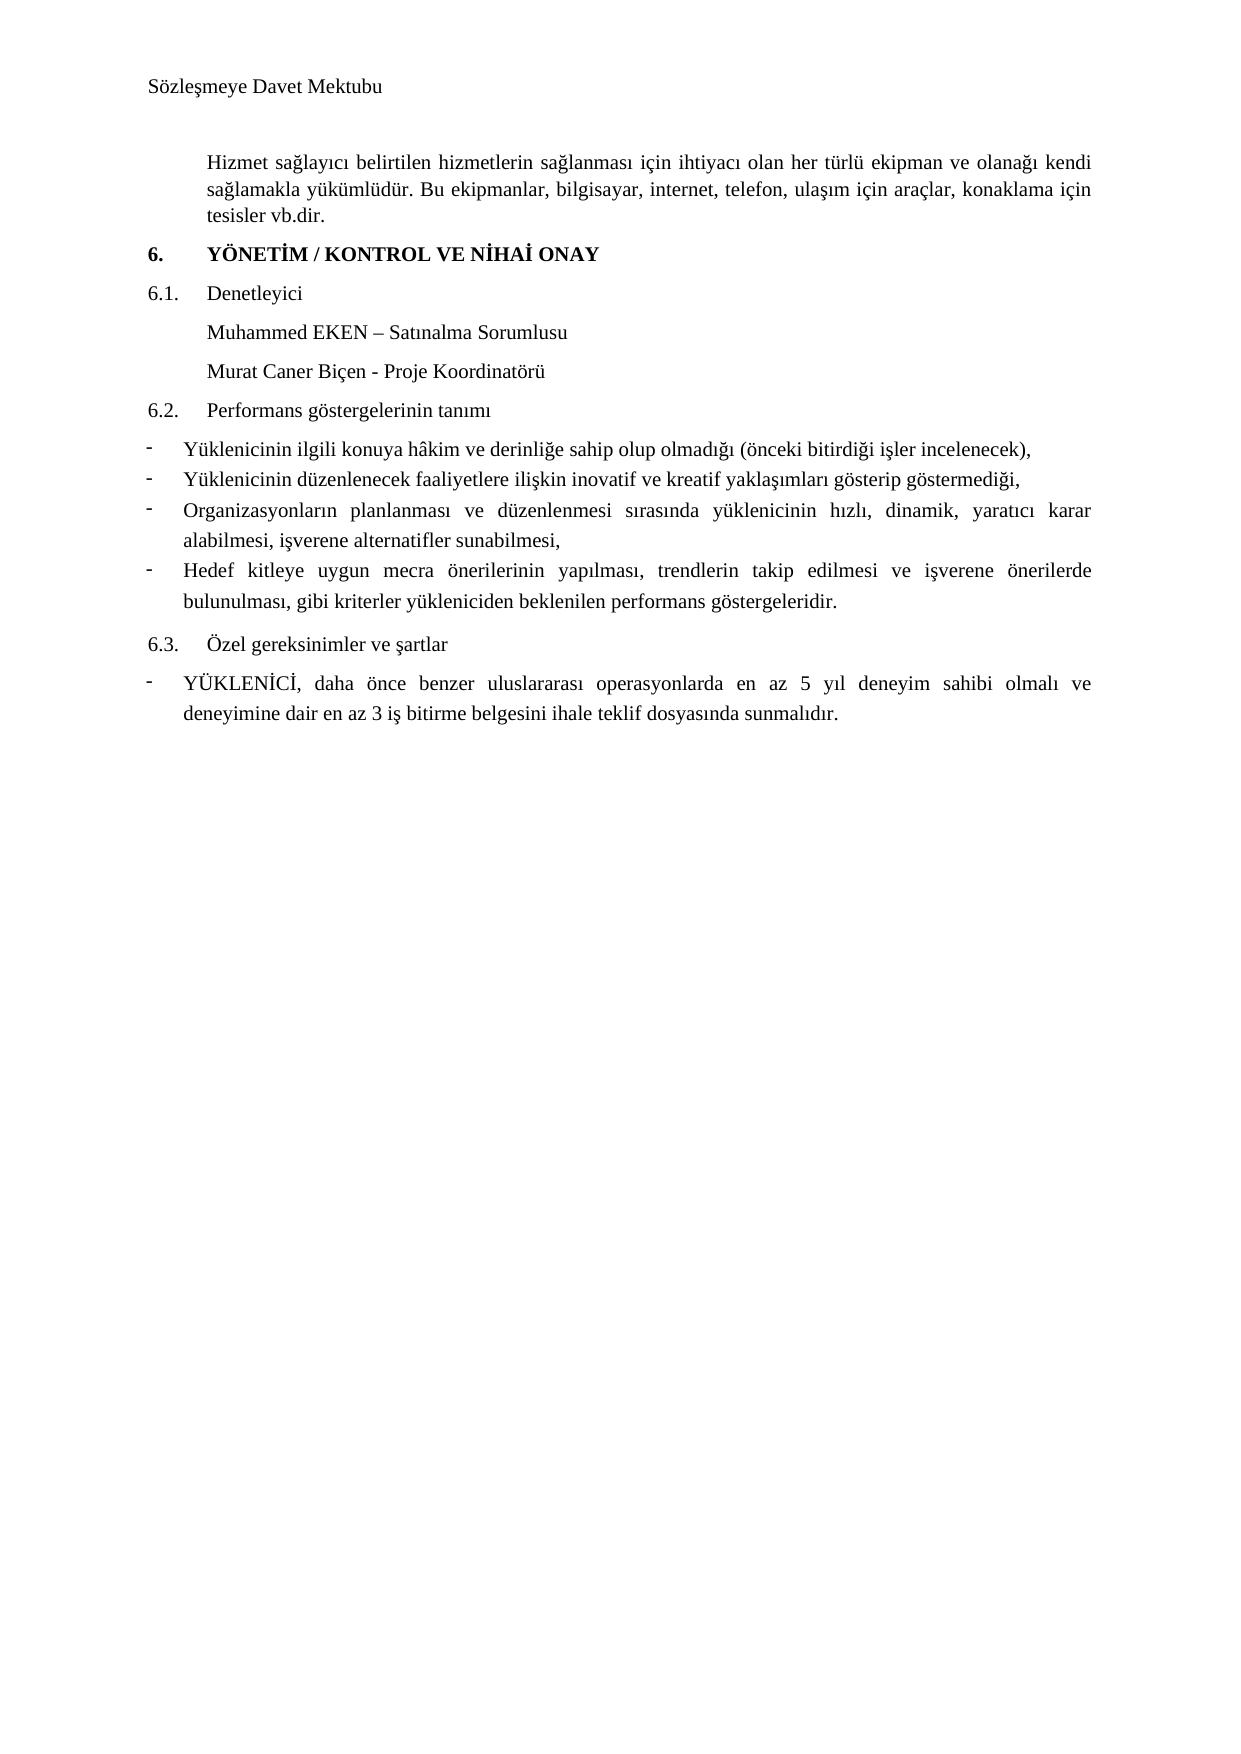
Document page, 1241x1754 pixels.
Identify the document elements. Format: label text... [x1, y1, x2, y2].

text Muhammed EKEN – Satınalma Sorumlusu [148, 317, 1093, 344]
text Hizmet sağlayıcı belirtilen hizmetlerin sağlanması için ihtiyacı olan her türlü ekipman ve olanağı kendi sağlamakla yükümlüdür. Bu ekipmanlar, bilgisayar, internet, telefon, ulaşım için araçlar, konaklama için tesisler vb.dir. [207, 148, 1093, 227]
text Murat Caner Biçen - Proje Koordinatörü [207, 356, 1093, 383]
text 6.3. Özel gereksinimler ve şartlar [148, 629, 1093, 656]
list Hedef kitleye uygun mecra önerilerinin yapılması, trendlerin takip edilmesi ve işverene önerilerde bulunulması, gibi kriterler yükleniciden beklenilen performans göstergeleridir. [146, 556, 1093, 613]
text 6.2. Performans göstergelerinin tanımı [148, 395, 1093, 422]
list YÜKLENİCİ, daha önce benzer uluslararası operasyonlarda en az 5 yıl deneyim sahibi olmalı ve deneyimine dair en az 3 iş bitirme belgesini ihale teklif dosyasında sunmalıdır. [146, 668, 1093, 725]
list Yüklenicinin düzenlenecek faaliyetlere ilişkin inovatif ve kreatif yaklaşımları gösterip göstermediği, [146, 465, 1093, 491]
list Organizasyonların planlanması ve düzenlenmesi sırasında yüklenicinin hızlı, dinamik, yaratıcı karar alabilmesi, işverene alternatifler sunabilmesi, [146, 495, 1093, 552]
text 6. YÖNETİM / KONTROL VE NİHAİ ONAY [148, 239, 1093, 266]
text 6.1. Denetleyici [148, 278, 1093, 305]
list Yüklenicinin ilgili konuya hâkim ve derinliğe sahip olup olmadığı (önceki bitirdiği işler incelenecek), [146, 434, 1093, 461]
